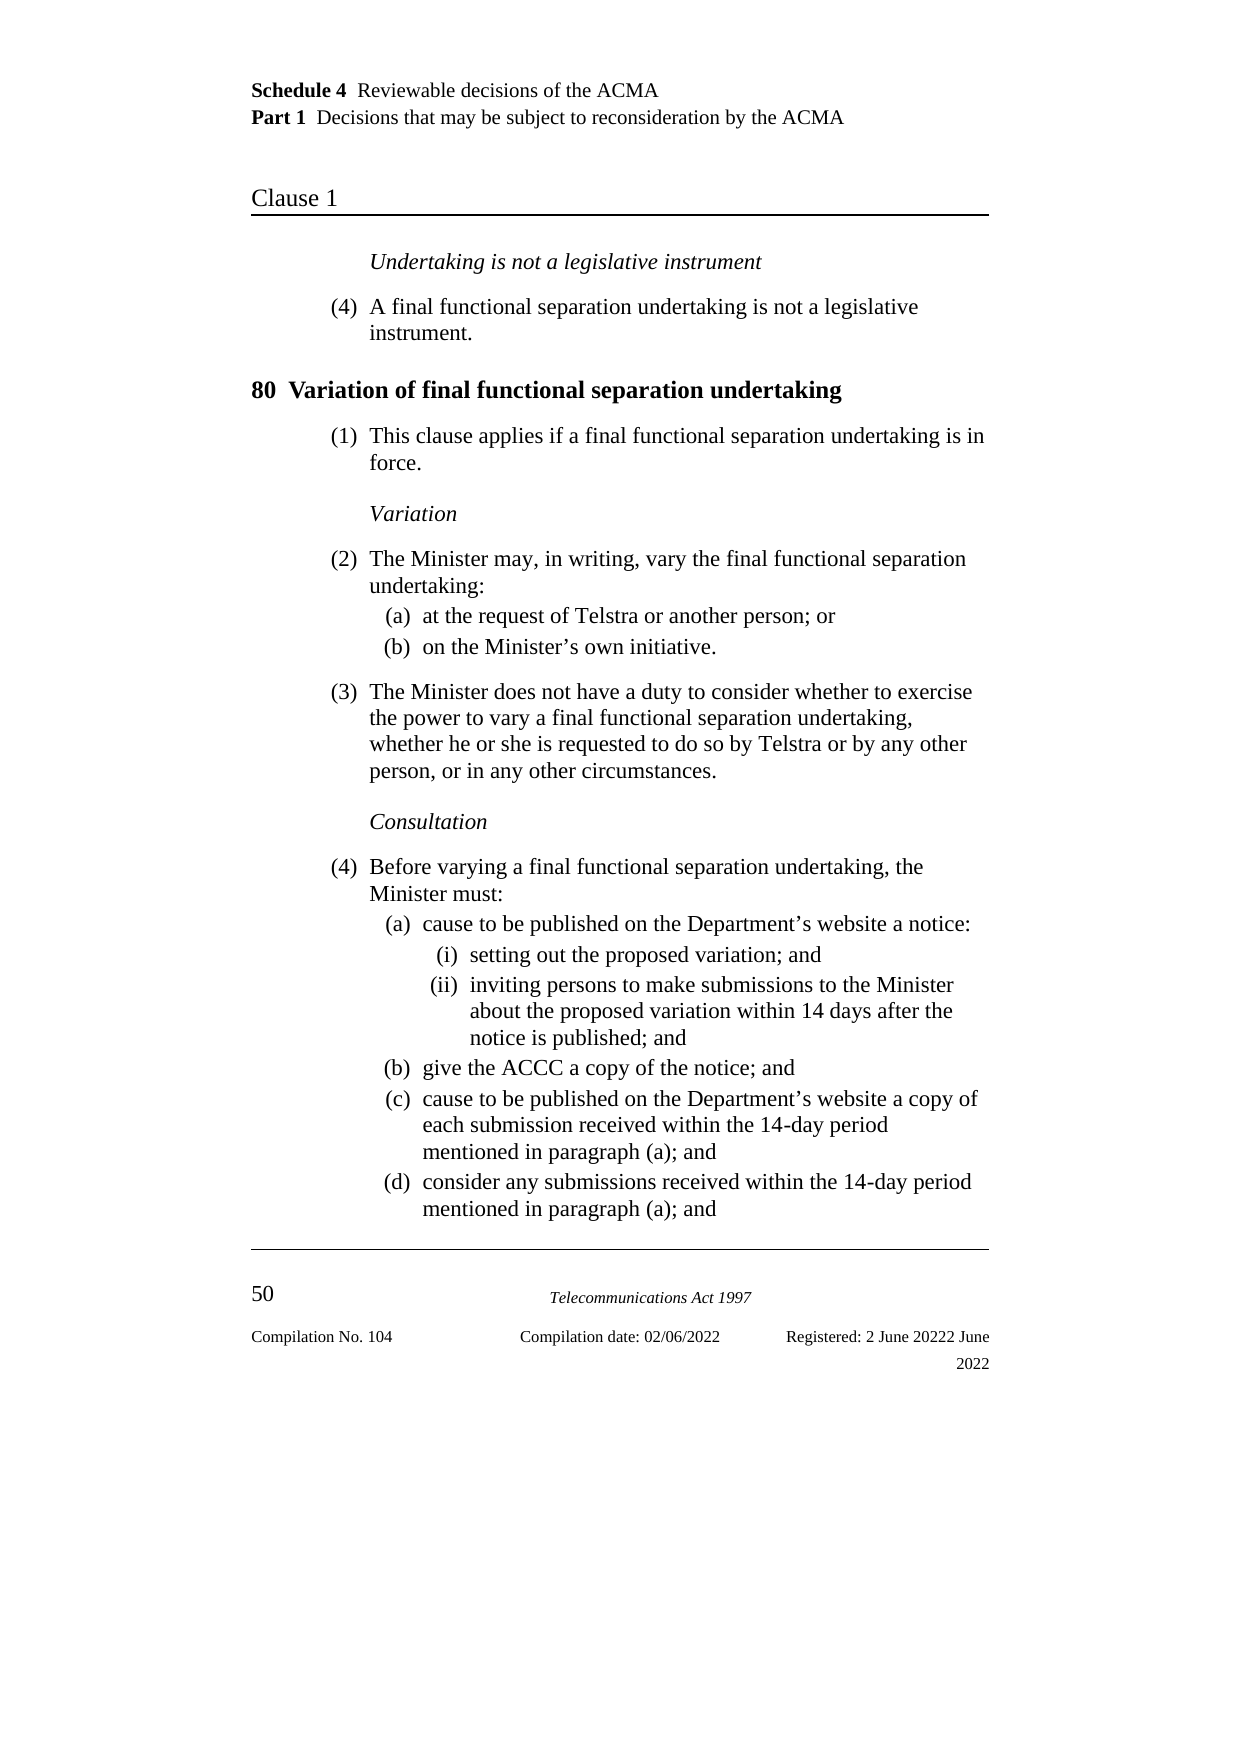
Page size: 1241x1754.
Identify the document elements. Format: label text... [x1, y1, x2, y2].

text (1) This clause applies if a final functional separation undertaking is in force. [251, 422, 989, 475]
text Variation [369, 500, 989, 527]
text (a) at the request of Telstra or another person; or [251, 602, 989, 628]
text (b) on the Minister’s own initiative. [251, 633, 989, 659]
text (a) cause to be published on the Department’s website a notice: [251, 910, 989, 937]
text (4) Before varying a final functional separation undertaking, the Minister must: [251, 853, 989, 906]
text (b) give the ACCC a copy of the notice; and [251, 1054, 989, 1081]
text Undertaking is not a legislative instrument [369, 248, 989, 274]
text Consultation [369, 808, 989, 834]
text (3) The Minister does not have a duty to consider whether to exercise the power to vary a final functional separation undertaking, whether he or she is requested to do so by Telstra or by any other person, or in any other circumstances. [251, 678, 989, 783]
text (2) The Minister may, in writing, vary the final functional separation undertaking: [251, 545, 989, 598]
text (d) consider any submissions received within the 14-day period mentioned in paragraph (a); and [251, 1168, 989, 1221]
text (ii) inviting persons to make submissions to the Minister about the proposed variation within 14 days after the notice is published; and [251, 971, 989, 1050]
text (c) cause to be published on the Department’s website a copy of each submission received within the 14-day period mentioned in paragraph (a); and [251, 1085, 989, 1164]
text 80 Variation of final functional separation undertaking [251, 375, 989, 404]
text (4) A final functional separation undertaking is not a legislative instrument. [251, 293, 989, 346]
text (i) setting out the proposed variation; and [251, 941, 989, 967]
